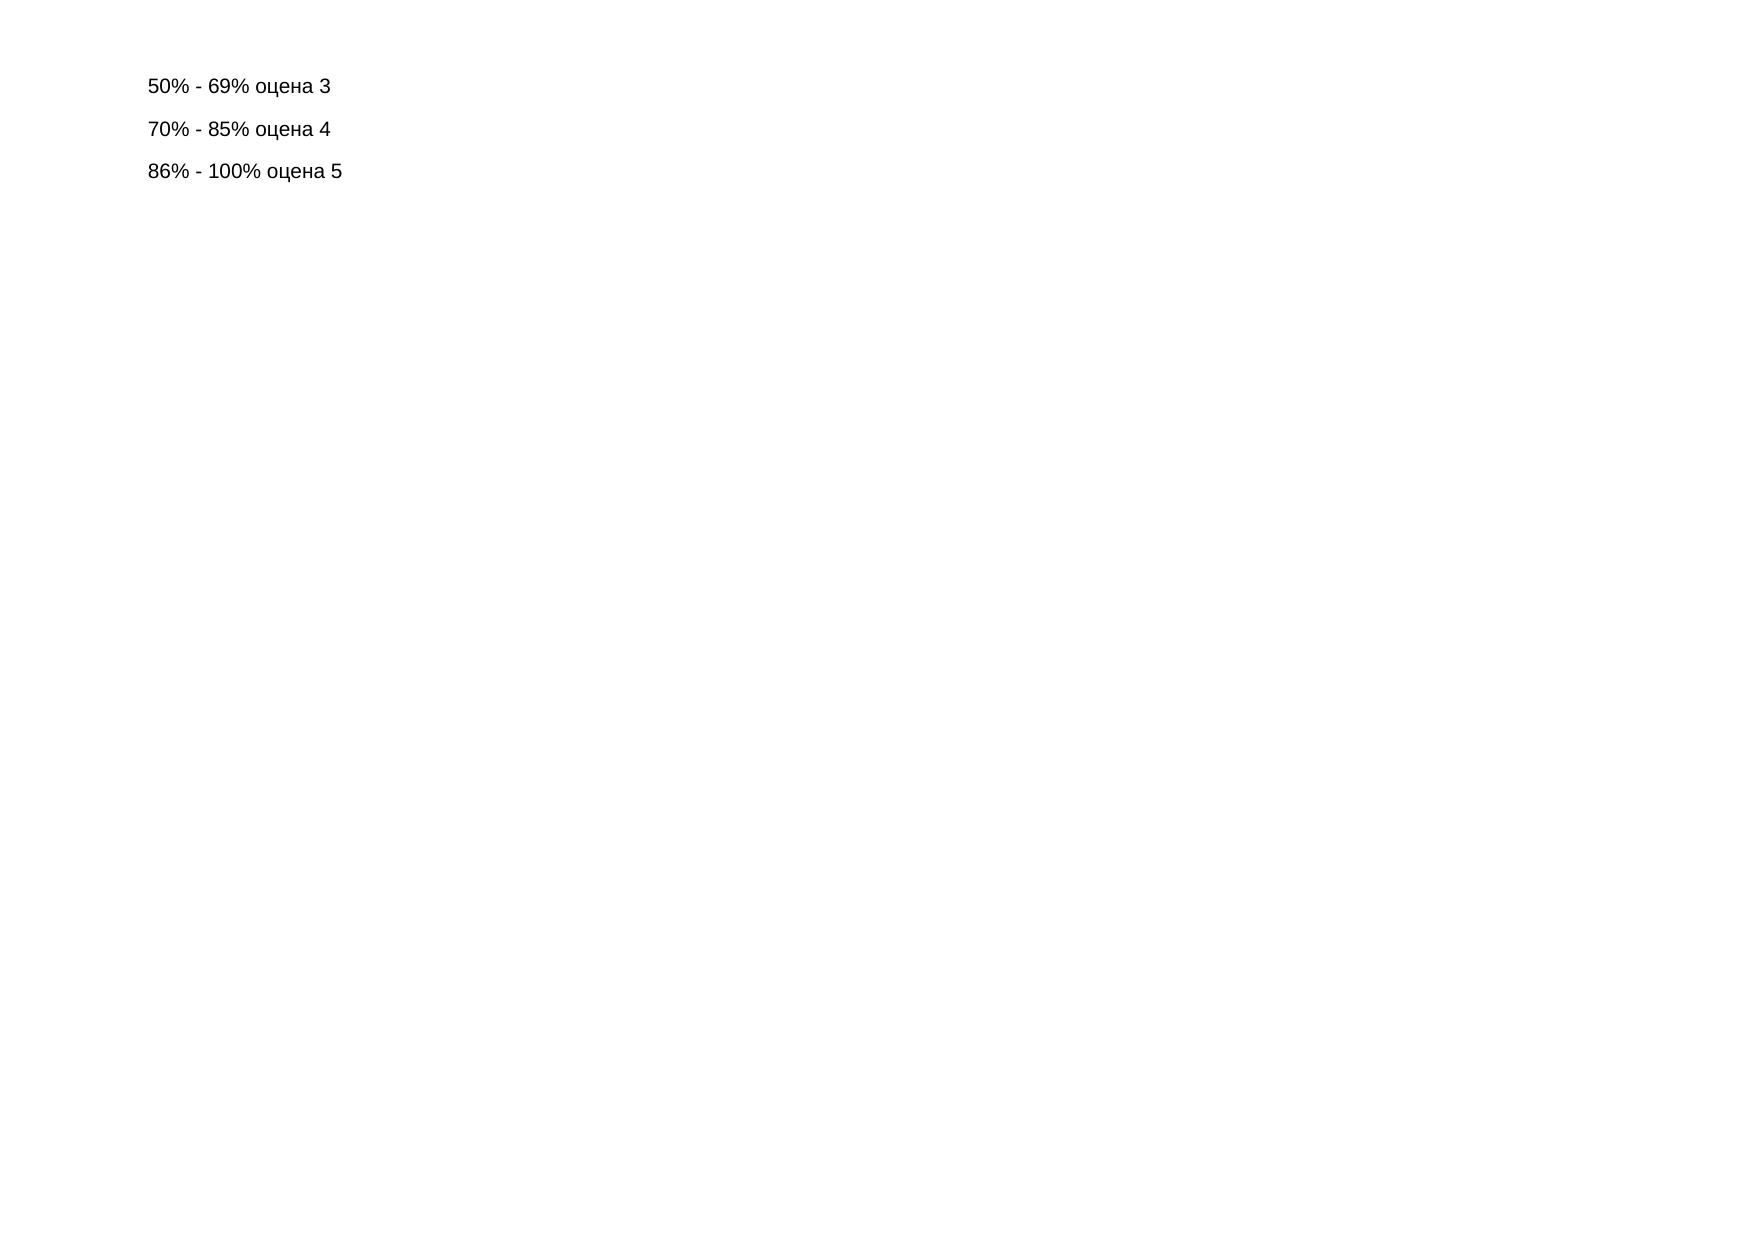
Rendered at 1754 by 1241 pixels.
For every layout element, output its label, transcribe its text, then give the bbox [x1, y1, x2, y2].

text 50% - 69% оцена 3 [148, 74, 1606, 98]
text 70% - 85% оцена 4 [148, 116, 1606, 140]
text 86% - 100% оцена 5 [148, 159, 1606, 183]
